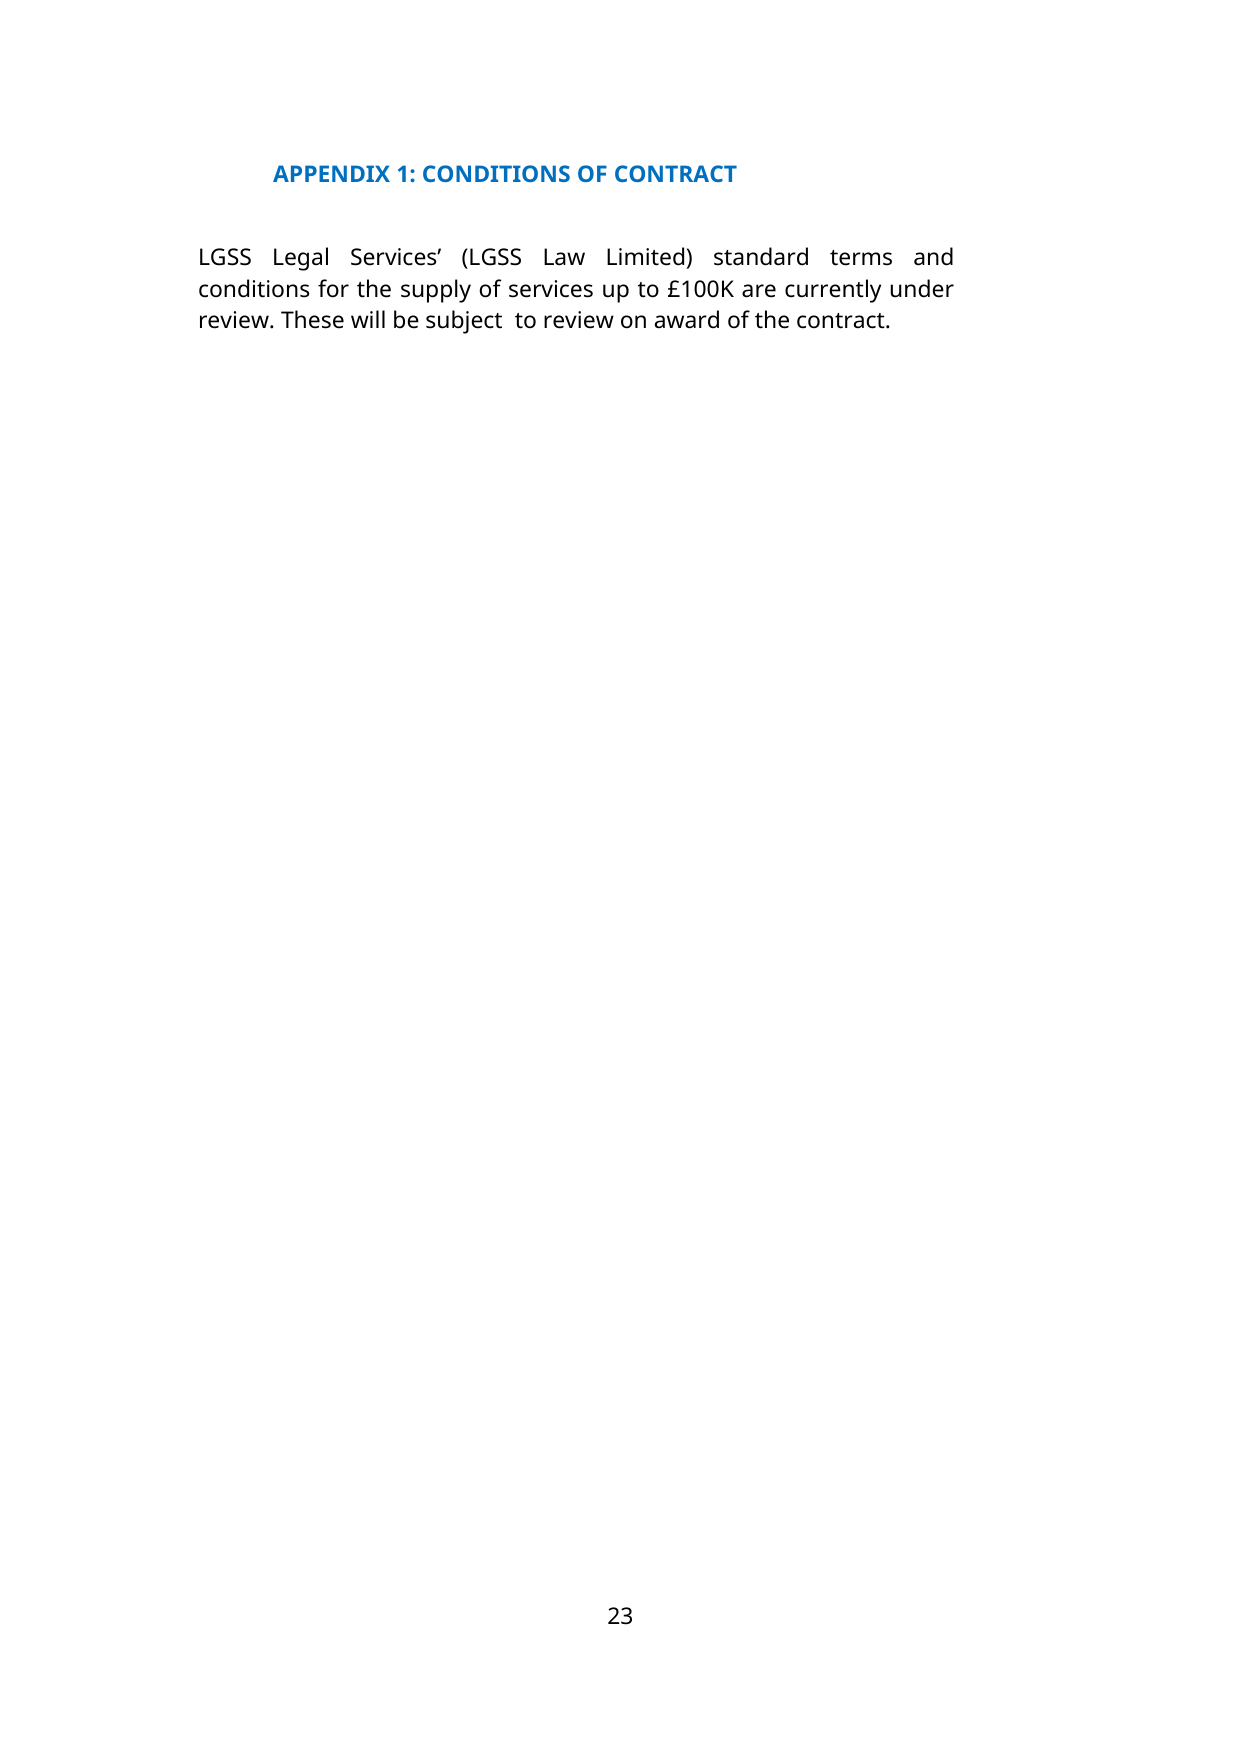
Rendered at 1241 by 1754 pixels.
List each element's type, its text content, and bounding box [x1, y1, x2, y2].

subtitle APPENDIX 1: CONDITIONS OF CONTRACT [273, 158, 1084, 189]
text LGSS Legal Services’ (LGSS Law Limited) standard terms and conditions for the supply of services up to £100K are currently under review. These will be subject to review on award of the contract. [198, 241, 955, 335]
